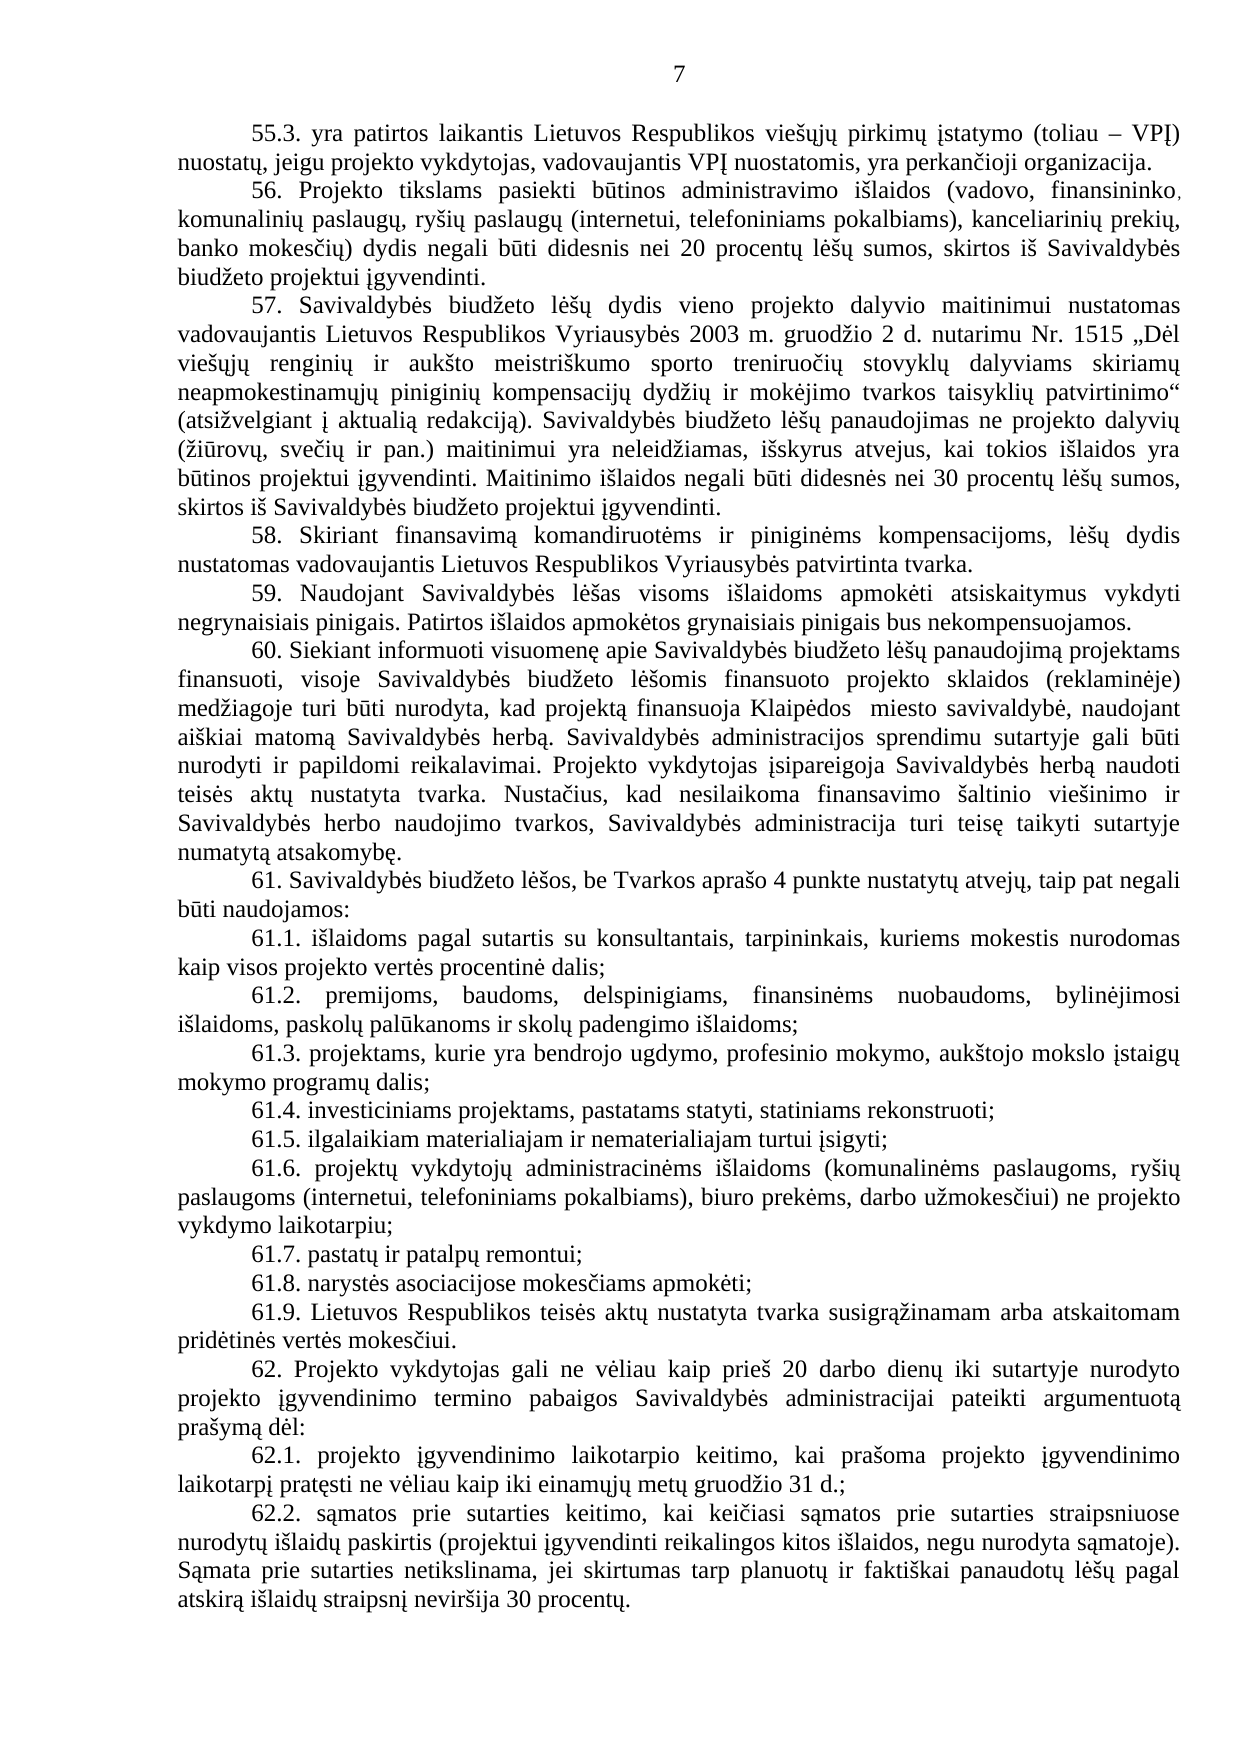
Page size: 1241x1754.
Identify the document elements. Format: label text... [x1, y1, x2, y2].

text 62.1. projekto įgyvendinimo laikotarpio keitimo, kai prašoma projekto įgyvendinimo laikotarpį pratęsti ne vėliau kaip iki einamųjų metų gruodžio 31 d.; [177, 1441, 1181, 1498]
text 61.9. Lietuvos Respublikos teisės aktų nustatyta tvarka susigrąžinamam arba atskaitomam pridėtinės vertės mokesčiui. [177, 1297, 1181, 1354]
text 61.2. premijoms, baudoms, delspinigiams, finansinėms nuobaudoms, bylinėjimosi išlaidoms, paskolų palūkanoms ir skolų padengimo išlaidoms; [177, 981, 1181, 1038]
text 61.8. narystės asociacijose mokesčiams apmokėti; [177, 1268, 1181, 1297]
text 60. Siekiant informuoti visuomenę apie Savivaldybės biudžeto lėšų panaudojimą projektams finansuoti, visoje Savivaldybės biudžeto lėšomis finansuoto projekto sklaidos (reklaminėje) medžiagoje turi būti nurodyta, kad projektą finansuoja Klaipėdos miesto savivaldybė, naudojant aiškiai matomą Savivaldybės herbą. Savivaldybės administracijos sprendimu sutartyje gali būti nurodyti ir papildomi reikalavimai. Projekto vykdytojas įsipareigoja Savivaldybės herbą naudoti teisės aktų nustatyta tvarka. Nustačius, kad nesilaikoma finansavimo šaltinio viešinimo ir Savivaldybės herbo naudojimo tvarkos, Savivaldybės administracija turi teisę taikyti sutartyje numatytą atsakomybę. [177, 636, 1181, 866]
text 61.5. ilgalaikiam materialiajam ir nematerialiajam turtui įsigyti; [177, 1124, 1181, 1153]
text 61.3. projektams, kurie yra bendrojo ugdymo, profesinio mokymo, aukštojo mokslo įstaigų mokymo programų dalis; [177, 1038, 1181, 1096]
text 61.4. investiciniams projektams, pastatams statyti, statiniams rekonstruoti; [177, 1096, 1181, 1124]
text 59. Naudojant Savivaldybės lėšas visoms išlaidoms apmokėti atsiskaitymus vykdyti negrynaisiais pinigais. Patirtos išlaidos apmokėtos grynaisiais pinigais bus nekompensuojamos. [177, 578, 1181, 636]
text 61. Savivaldybės biudžeto lėšos, be Tvarkos aprašo 4 punkte nustatytų atvejų, taip pat negali būti naudojamos: [177, 866, 1181, 923]
text 55.3. yra patirtos laikantis Lietuvos Respublikos viešųjų pirkimų įstatymo (toliau – VPĮ) nuostatų, jeigu projekto vykdytojas, vadovaujantis VPĮ nuostatomis, yra perkančioji organizacija. [177, 118, 1181, 176]
text 62. Projekto vykdytojas gali ne vėliau kaip prieš 20 darbo dienų iki sutartyje nurodyto projekto įgyvendinimo termino pabaigos Savivaldybės administracijai pateikti argumentuotą prašymą dėl: [177, 1354, 1181, 1441]
text 57. Savivaldybės biudžeto lėšų dydis vieno projekto dalyvio maitinimui nustatomas vadovaujantis Lietuvos Respublikos Vyriausybės 2003 m. gruodžio 2 d. nutarimu Nr. 1515 „Dėl viešųjų renginių ir aukšto meistriškumo sporto treniruočių stovyklų dalyviams skiriamų neapmokestinamųjų piniginių kompensacijų dydžių ir mokėjimo tvarkos taisyklių patvirtinimo“ (atsižvelgiant į aktualią redakciją). Savivaldybės biudžeto lėšų panaudojimas ne projekto dalyvių (žiūrovų, svečių ir pan.) maitinimui yra neleidžiamas, išskyrus atvejus, kai tokios išlaidos yra būtinos projektui įgyvendinti. Maitinimo išlaidos negali būti didesnės nei 30 procentų lėšų sumos, skirtos iš Savivaldybės biudžeto projektui įgyvendinti. [177, 291, 1181, 521]
text 61.1. išlaidoms pagal sutartis su konsultantais, tarpininkais, kuriems mokestis nurodomas kaip visos projekto vertės procentinė dalis; [177, 923, 1181, 981]
text 58. Skiriant finansavimą komandiruotėms ir piniginėms kompensacijoms, lėšų dydis nustatomas vadovaujantis Lietuvos Respublikos Vyriausybės patvirtinta tvarka. [177, 521, 1181, 578]
text 56. Projekto tikslams pasiekti būtinos administravimo išlaidos (vadovo, finansininko, komunalinių paslaugų, ryšių paslaugų (internetui, telefoniniams pokalbiams), kanceliarinių prekių, banko mokesčių) dydis negali būti didesnis nei 20 procentų lėšų sumos, skirtos iš Savivaldybės biudžeto projektui įgyvendinti. [177, 176, 1181, 291]
text 61.7. pastatų ir patalpų remontui; [177, 1239, 1181, 1268]
text 61.6. projektų vykdytojų administracinėms išlaidoms (komunalinėms paslaugoms, ryšių paslaugoms (internetui, telefoniniams pokalbiams), biuro prekėms, darbo užmokesčiui) ne projekto vykdymo laikotarpiu; [177, 1153, 1181, 1239]
text 62.2. sąmatos prie sutarties keitimo, kai keičiasi sąmatos prie sutarties straipsniuose nurodytų išlaidų paskirtis (projektui įgyvendinti reikalingos kitos išlaidos, negu nurodyta sąmatoje). Sąmata prie sutarties netikslinama, jei skirtumas tarp planuotų ir faktiškai panaudotų lėšų pagal atskirą išlaidų straipsnį neviršija 30 procentų. [177, 1498, 1181, 1613]
